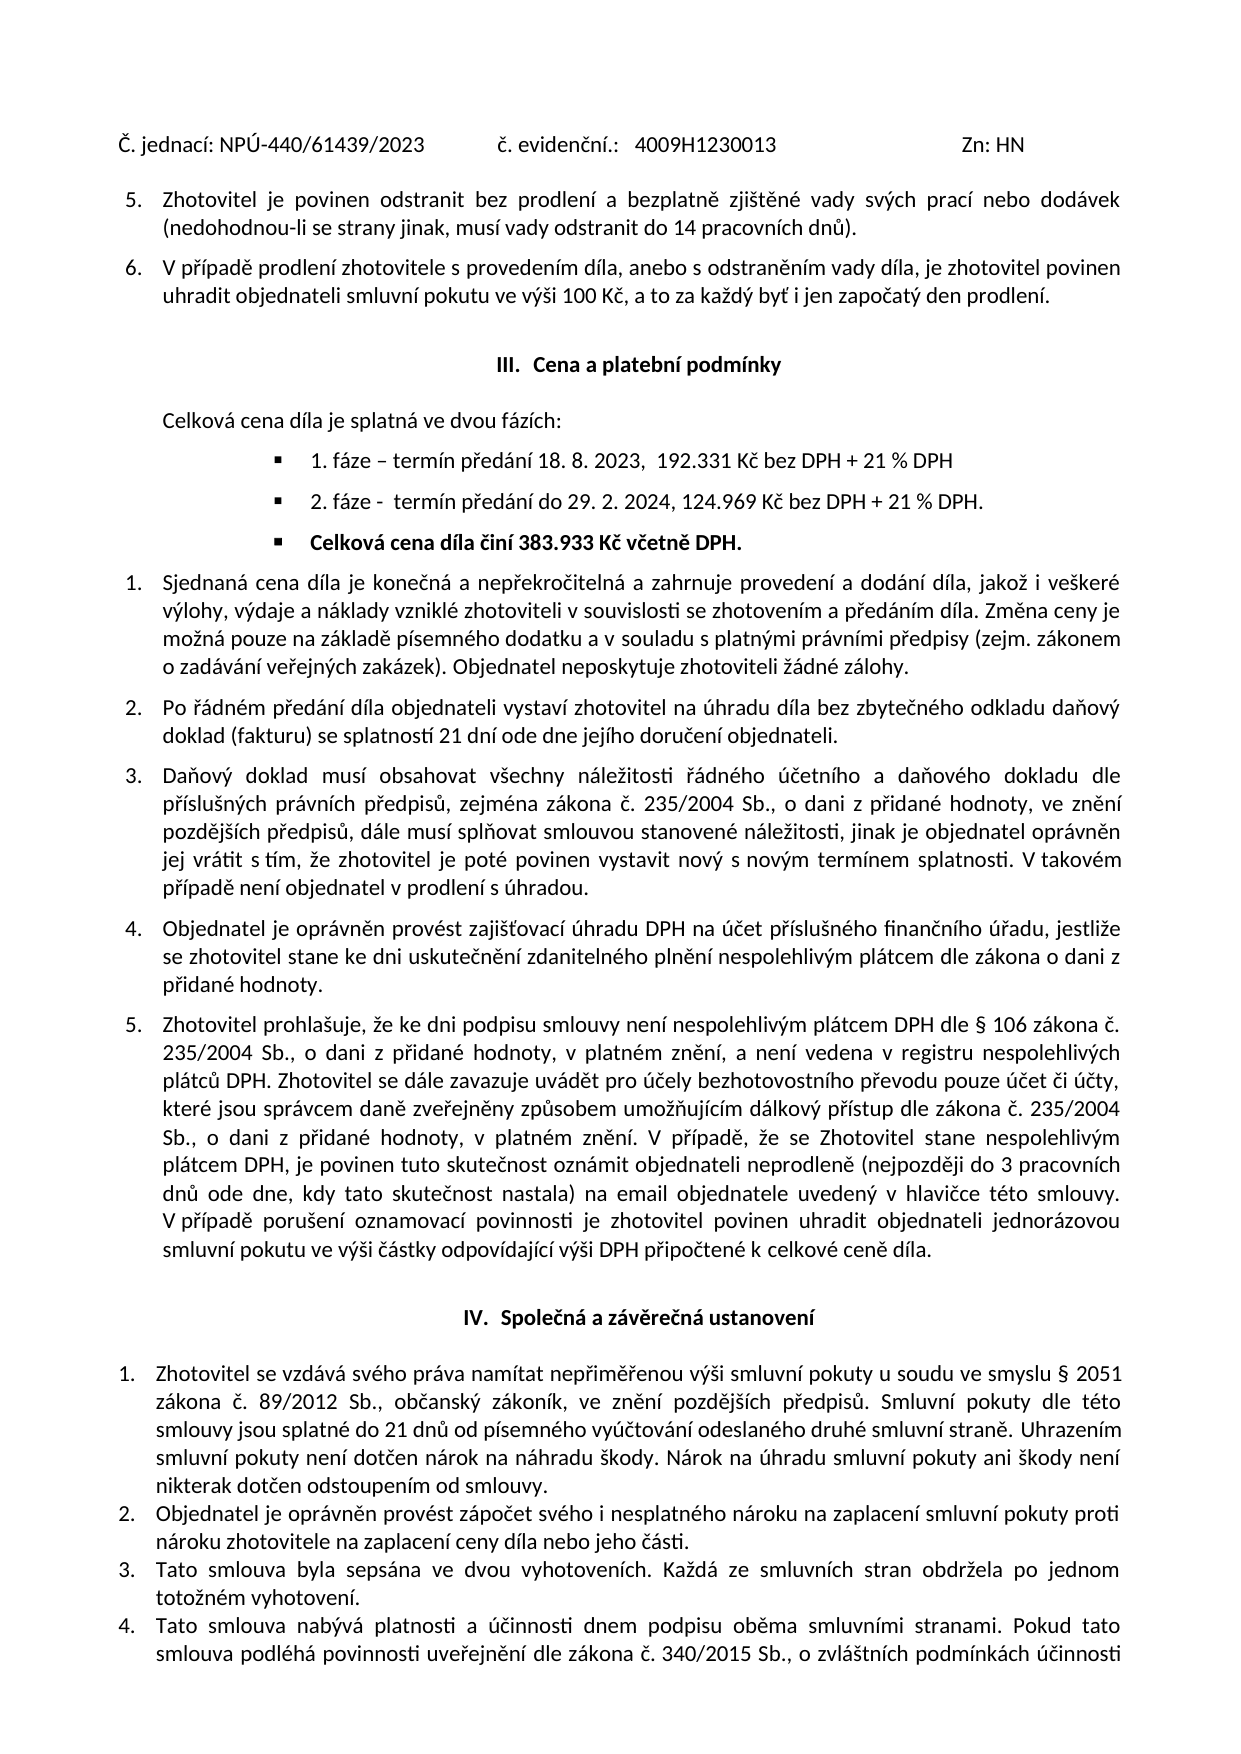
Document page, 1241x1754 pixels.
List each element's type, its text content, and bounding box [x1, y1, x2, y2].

list 2. fáze - termín předání do 29. 2. 2024, 124.969 Kč bez DPH + 21 % DPH. [273, 487, 1122, 515]
list Zhotovitel je povinen odstranit bez prodlení a bezplatně zjištěné vady svých prací nebo dodávek (nedohodnou-li se strany jinak, musí vady odstranit do 14 pracovních dnů). [125, 185, 1122, 241]
list 1. fáze – termín předání 18. 8. 2023, 192.331 Kč bez DPH + 21 % DPH [273, 447, 1122, 475]
list Celková cena díla je splatná ve dvou fázích: [162, 406, 1122, 434]
list Po řádném předání díla objednateli vystaví zhotovitel na úhradu díla bez zbytečného odkladu daňový doklad (fakturu) se splatností 21 dní ode dne jejího doručení objednateli. [125, 693, 1122, 749]
list Daňový doklad musí obsahovat všechny náležitosti řádného účetního a daňového dokladu dle příslušných právních předpisů, zejména zákona č. 235/2004 Sb., o dani z přidané hodnoty, ve znění pozdějších předpisů, dále musí splňovat smlouvou stanovené náležitosti, jinak je objednatel oprávněn jej vrátit s tím, že zhotovitel je poté povinen vystavit nový s novým termínem splatnosti. V takovém případě není objednatel v prodlení s úhradou. [125, 761, 1122, 901]
list Objednatel je oprávněn provést zápočet svého i nesplatného nároku na zaplacení smluvní pokuty proti nároku zhotovitele na zaplacení ceny díla nebo jeho části. [118, 1499, 1122, 1555]
list Objednatel je oprávněn provést zajišťovací úhradu DPH na účet příslušného finančního úřadu, jestliže se zhotovitel stane ke dni uskutečnění zdanitelného plnění nespolehlivým plátcem dle zákona o dani z přidané hodnoty. [125, 914, 1122, 998]
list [118, 1611, 1122, 1667]
list Zhotovitel se vzdává svého práva namítat nepřiměřenou výši smluvní pokuty u soudu ve smyslu § 2051 zákona č. 89/2012 Sb., občanský zákoník, ve znění pozdějších předpisů. Smluvní pokuty dle této smlouvy jsou splatné do 21 dnů od písemného vyúčtování odeslaného druhé smluvní straně. Uhrazením smluvní pokuty není dotčen nárok na náhradu škody. Nárok na úhradu smluvní pokuty ani škody není nikterak dotčen odstoupením od smlouvy. [118, 1359, 1122, 1499]
list Celková cena díla činí 383.933 Kč včetně DPH. [273, 528, 1122, 556]
list V případě prodlení zhotovitele s provedením díla, anebo s odstraněním vady díla, je zhotovitel povinen uhradit objednateli smluvní pokutu ve výši 100 Kč, a to za každý byť i jen započatý den prodlení. [125, 253, 1122, 309]
list Zhotovitel prohlašuje, že ke dni podpisu smlouvy není nespolehlivým plátcem DPH dle § 106 zákona č. 235/2004 Sb., o dani z přidané hodnoty, v platném znění, a není vedena v registru nespolehlivých plátců DPH. Zhotovitel se dále zavazuje uvádět pro účely bezhotovostního převodu pouze účet či účty, které jsou správcem daně zveřejněny způsobem umožňujícím dálkový přístup dle zákona č. 235/2004 Sb., o dani z přidané hodnoty, v platném znění. V případě, že se Zhotovitel stane nespolehlivým plátcem DPH, je povinen tuto skutečnost oznámit objednateli neprodleně (nejpozději do 3 pracovních dnů ode dne, kdy tato skutečnost nastala) na email objednatele uvedený v hlavičce této smlouvy. V případě porušení oznamovací povinnosti je zhotovitel povinen uhradit objednateli jednorázovou smluvní pokutu ve výši částky odpovídající výši DPH připočtené k celkové ceně díla. [125, 1011, 1122, 1263]
list Sjednaná cena díla je konečná a nepřekročitelná a zahrnuje provedení a dodání díla, jakož i veškeré výlohy, výdaje a náklady vzniklé zhotoviteli v souvislosti se zhotovením a předáním díla. Změna ceny je možná pouze na základě písemného dodatku a v souladu s platnými právními předpisy (zejm. zákonem o zadávání veřejných zakázek). Objednatel neposkytuje zhotoviteli žádné zálohy. [125, 568, 1122, 680]
list Tato smlouva byla sepsána ve dvou vyhotoveních. Každá ze smluvních stran obdržela po jednom totožném vyhotovení. [118, 1555, 1122, 1611]
list Společná a závěrečná ustanovení [156, 1303, 1122, 1331]
list Cena a platební podmínky [155, 350, 1122, 378]
